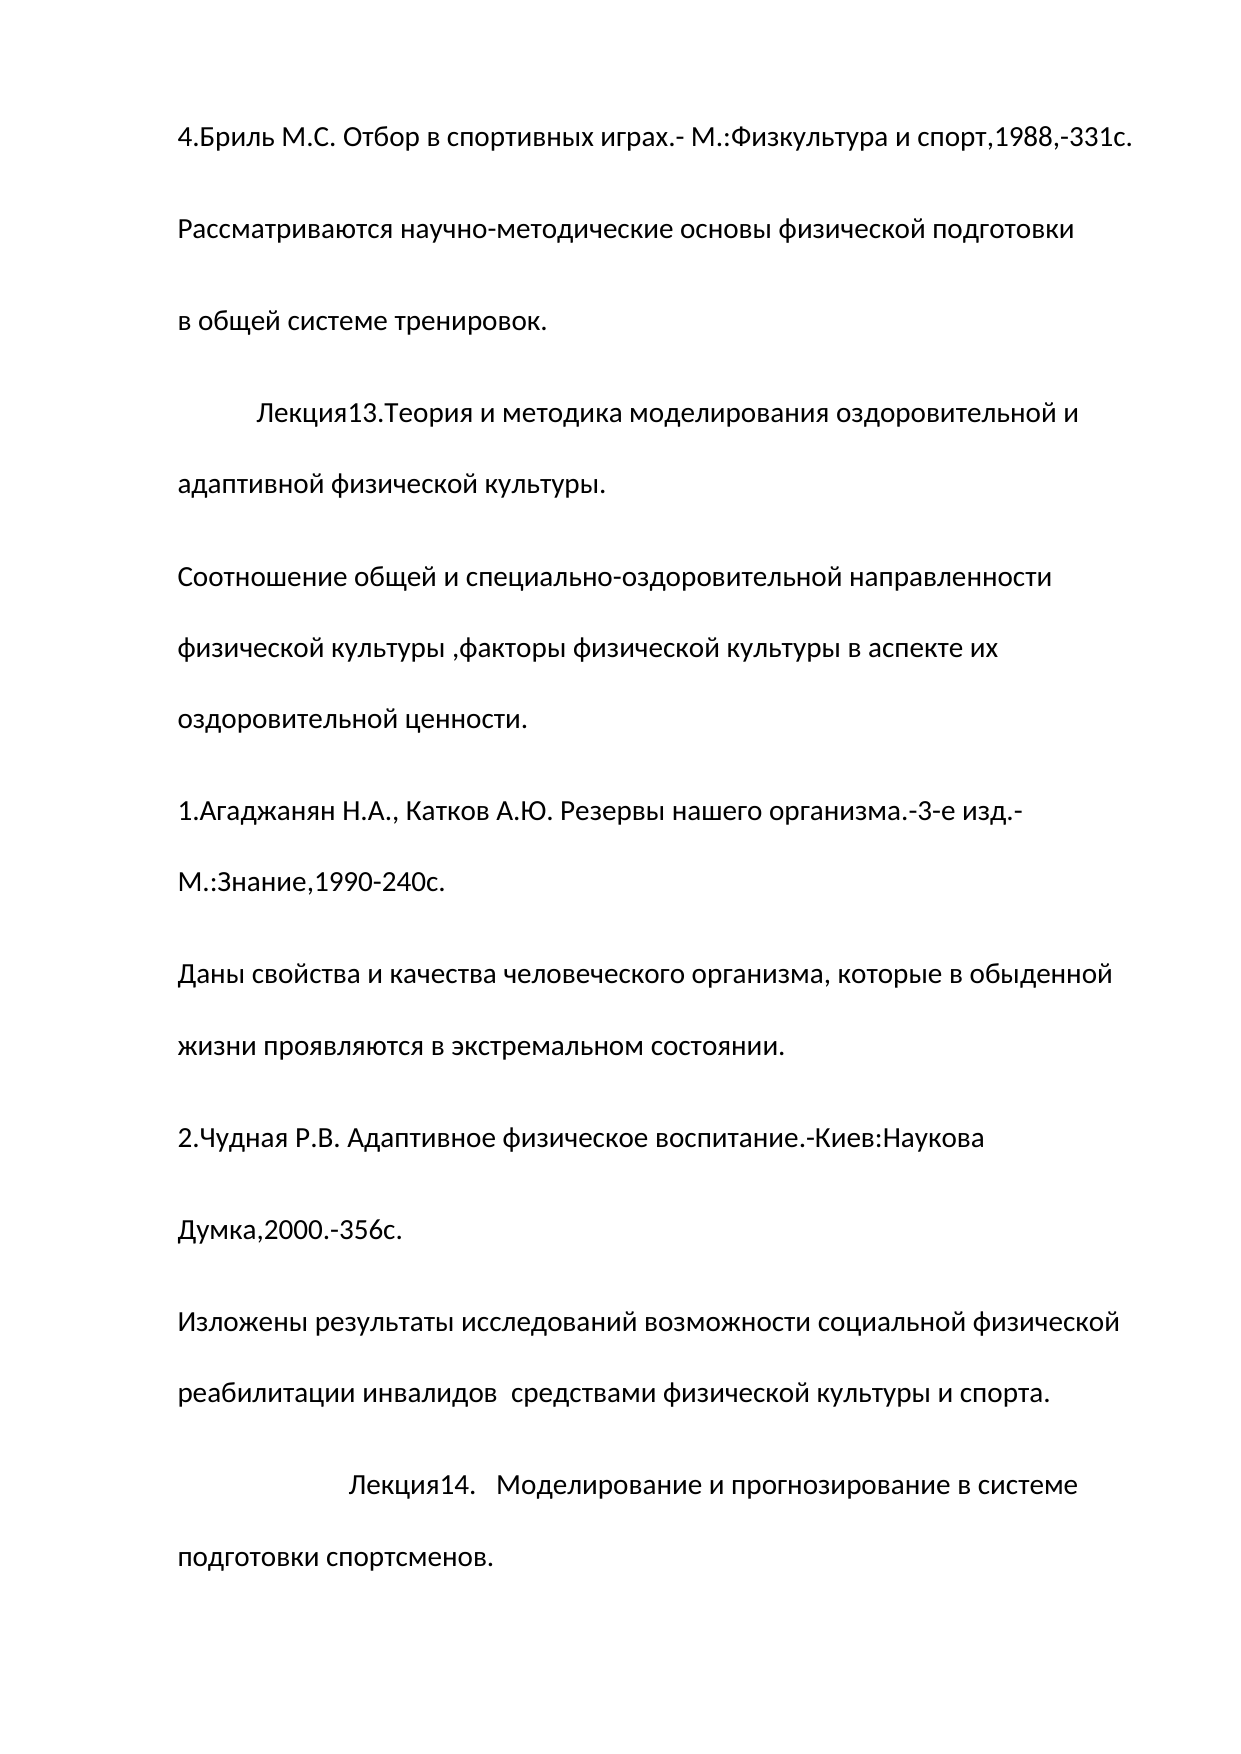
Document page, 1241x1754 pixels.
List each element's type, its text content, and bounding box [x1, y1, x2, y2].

text 4.Бриль М.С. Отбор в спортивных играх.- М.:Физкультура и спорт,1988,-331с. [177, 118, 1152, 154]
text Лекция13.Теория и методика моделирования оздоровительной и адаптивной физической культуры. [177, 394, 1152, 501]
text Думка,2000.-356с. [177, 1211, 1152, 1247]
text Даны свойства и качества человеческого организма, которые в обыденной жизни проявляются в экстремальном состоянии. [177, 956, 1152, 1062]
text Лекция14. Моделирование и прогнозирование в системе подготовки спортсменов. [177, 1466, 1152, 1573]
text Соотношение общей и специально-оздоровительной направленности физической культуры ,факторы физической культуры в аспекте их оздоровительной ценности. [177, 558, 1152, 736]
text Изложены результаты исследований возможности социальной физической реабилитации инвалидов средствами физической культуры и спорта. [177, 1303, 1152, 1410]
text Рассматриваются научно-методические основы физической подготовки [177, 210, 1152, 246]
text 1.Агаджанян Н.А., Катков А.Ю. Резервы нашего организма.-3-е изд.-М.:Знание,1990-240с. [177, 792, 1152, 899]
text в общей системе тренировок. [177, 302, 1152, 338]
text 2.Чудная Р.В. Адаптивное физическое воспитание.-Киев:Наукова [177, 1119, 1152, 1154]
